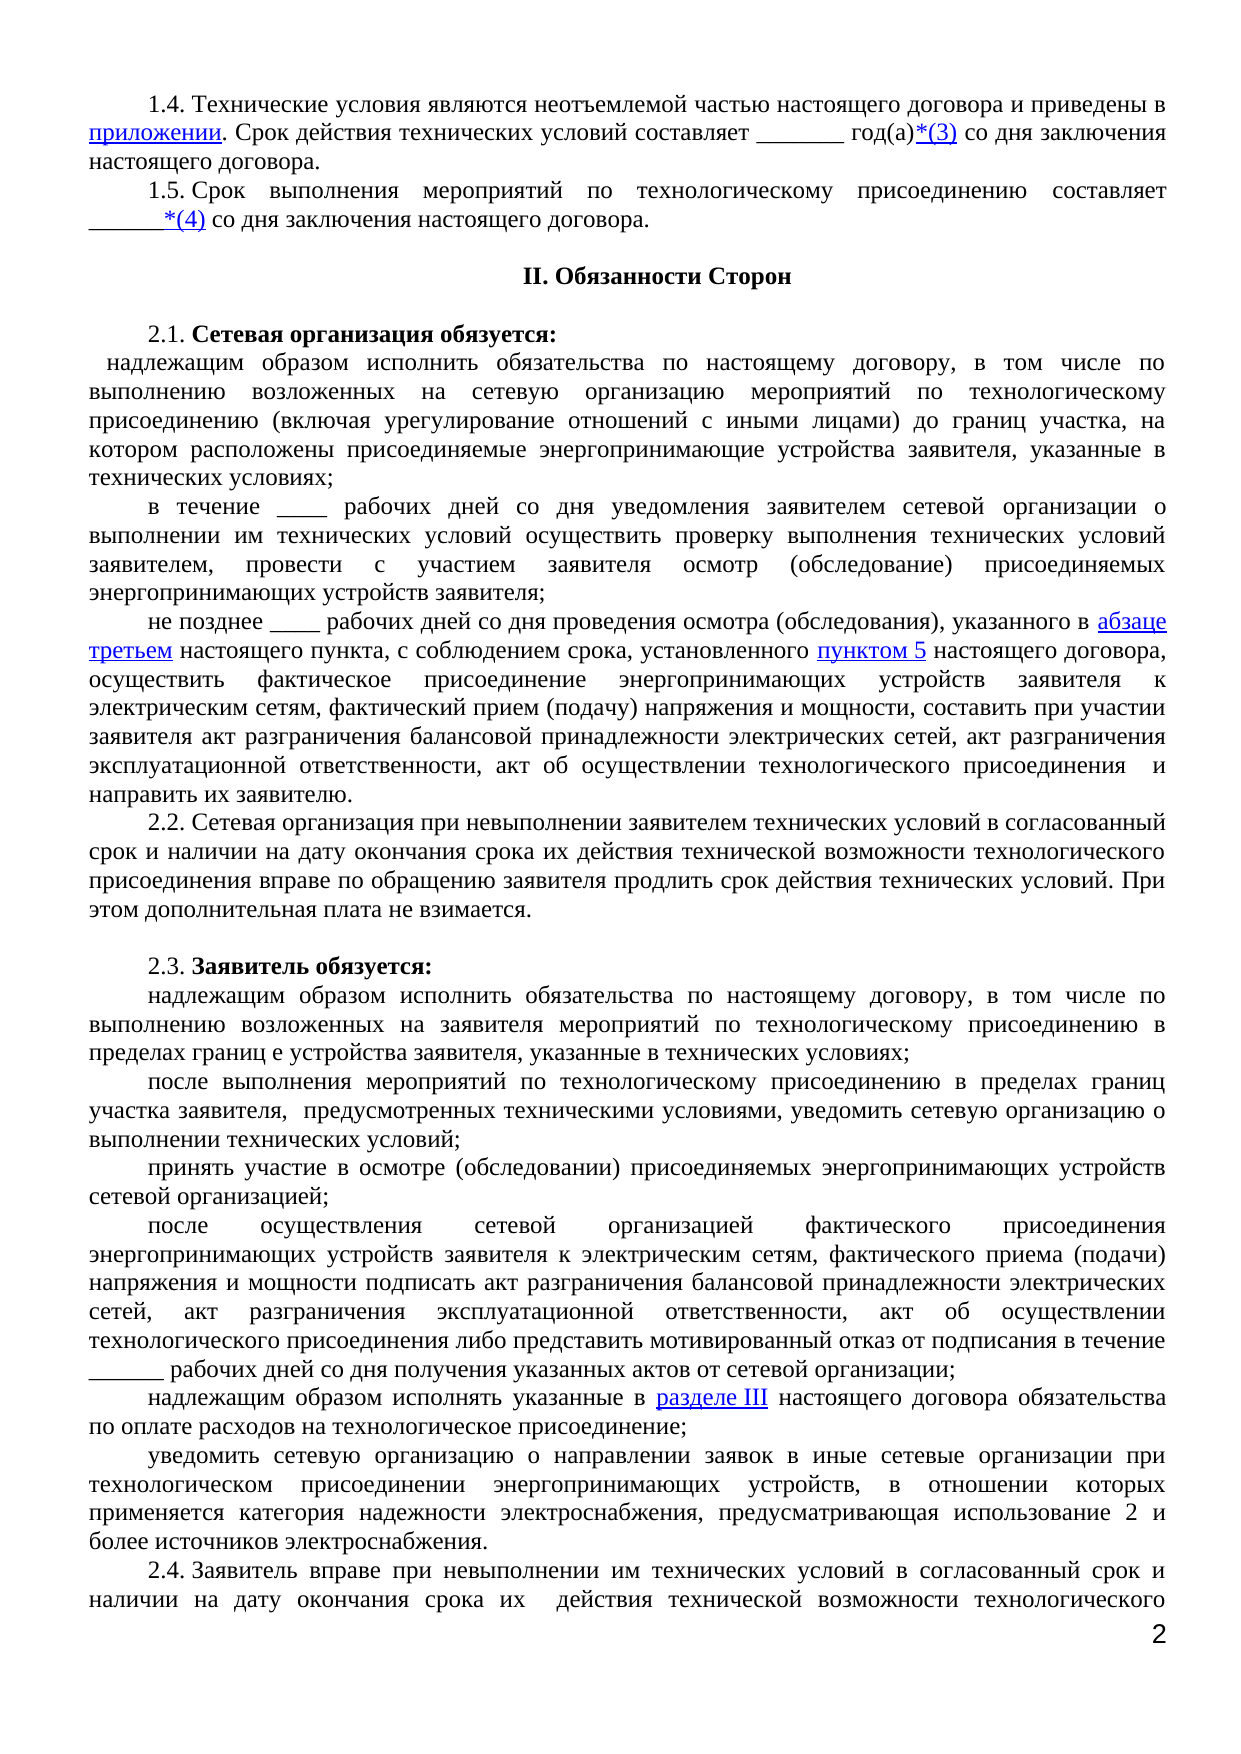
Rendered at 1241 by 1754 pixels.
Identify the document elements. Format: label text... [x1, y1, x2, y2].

text после осуществления сетевой организацией фактического присоединения энергопринимающих устройств заявителя к электрическим сетям, фактического приема (подачи) напряжения и мощности подписать акт разграничения балансовой принадлежности электрических сетей, акт разграничения эксплуатационной ответственности, акт об осуществлении технологического присоединения либо представить мотивированный отказ от подписания в течение ______ рабочих дней со дня получения указанных актов от сетевой организации; [89, 1210, 1167, 1382]
text II. Обязанности Сторон [89, 261, 1167, 290]
text после выполнения мероприятий по технологическому присоединению в пределах границ участка заявителя, предусмотренных техническими условиями, уведомить сетевую организацию о выполнении технических условий; [89, 1066, 1167, 1152]
text уведомить сетевую организацию о направлении заявок в иные сетевые организации при технологическом присоединении энергопринимающих устройств, в отношении которых применяется категория надежности электроснабжения, предусматривающая использование 2 и более источников электроснабжения. [89, 1440, 1167, 1555]
text в течение ____ рабочих дней со дня уведомления заявителем сетевой организации о выполнении им технических условий осуществить проверку выполнения технических условий заявителем, провести с участием заявителя осмотр (обследование) присоединяемых энергопринимающих устройств заявителя; [89, 491, 1167, 606]
text надлежащим образом исполнять указанные в разделе III настоящего договора обязательства по оплате расходов на технологическое присоединение; [89, 1382, 1167, 1440]
text 1.5. Срок выполнения мероприятий по технологическому присоединению составляет ______*(4) со дня заключения настоящего договора. [89, 175, 1167, 232]
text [89, 1555, 1167, 1612]
text надлежащим образом исполнить обязательства по настоящему договору, в том числе по выполнению возложенных на заявителя мероприятий по технологическому присоединению в пределах границ е устройства заявителя, указанные в технических условиях; [89, 980, 1167, 1066]
text 2.2. Сетевая организация при невыполнении заявителем технических условий в согласованный срок и наличии на дату окончания срока их действия технической возможности технологического присоединения вправе по обращению заявителя продлить срок действия технических условий. При этом дополнительная плата не взимается. [89, 807, 1167, 922]
text надлежащим образом исполнить обязательства по настоящему договору, в том числе по выполнению возложенных на сетевую организацию мероприятий по технологическому присоединению (включая урегулирование отношений с иными лицами) до границ участка, на котором расположены присоединяемые энергопринимающие устройства заявителя, указанные в технических условиях; [89, 347, 1167, 491]
text 1.4. Технические условия являются неотъемлемой частью настоящего договора и приведены в приложении. Срок действия технических условий составляет _______ год(а)*(3) со дня заключения настоящего договора. [89, 89, 1167, 175]
text не позднее ____ рабочих дней со дня проведения осмотра (обследования), указанного в абзаце третьем настоящего пункта, с соблюдением срока, установленного пунктом 5 настоящего договора, осуществить фактическое присоединение энергопринимающих устройств заявителя к электрическим сетям, фактический прием (подачу) напряжения и мощности, составить при участии заявителя акт разграничения балансовой принадлежности электрических сетей, акт разграничения эксплуатационной ответственности, акт об осуществлении технологического присоединения и направить их заявителю. [89, 606, 1167, 807]
text принять участие в осмотре (обследовании) присоединяемых энергопринимающих устройств сетевой организацией; [89, 1152, 1167, 1210]
text 2.3. Заявитель обязуется: [89, 951, 1167, 980]
text 2.1. Сетевая организация обязуется: [89, 319, 1167, 347]
